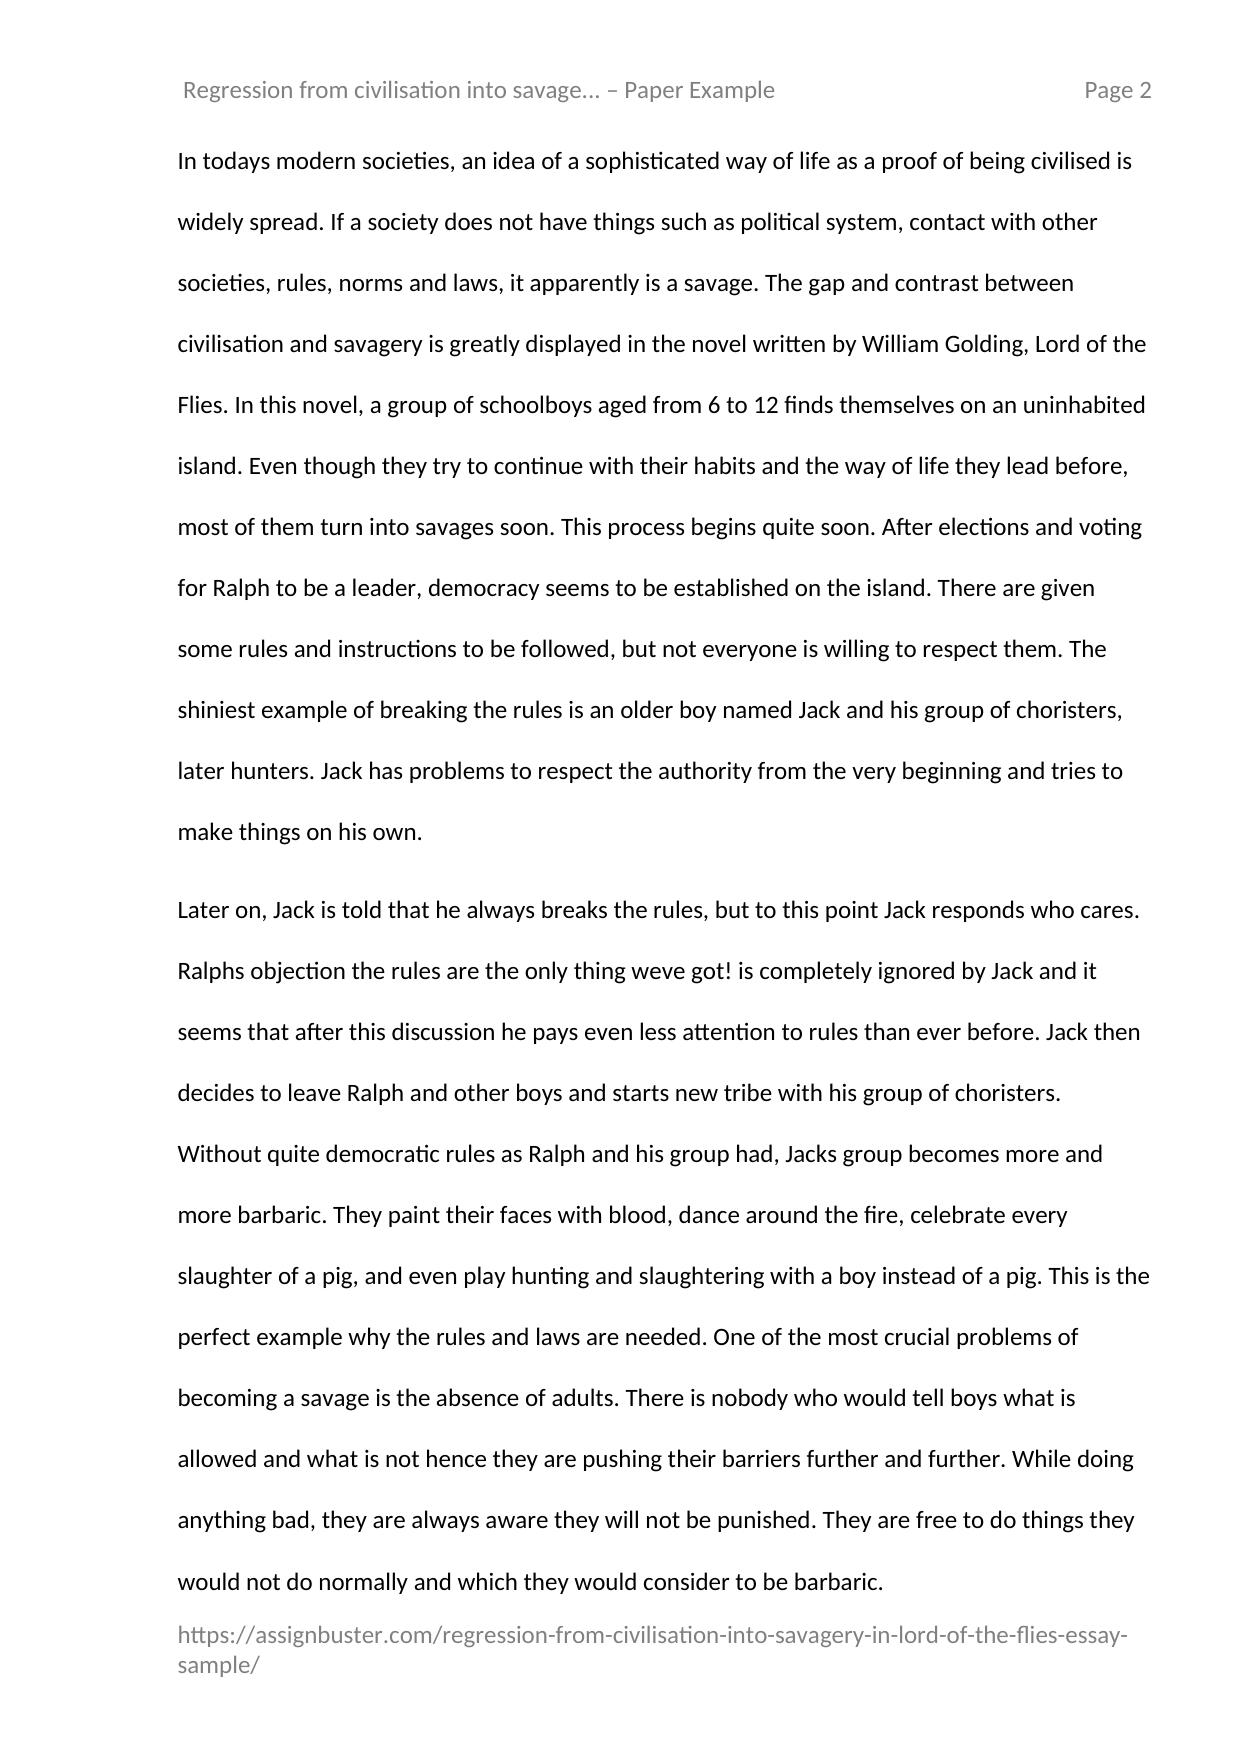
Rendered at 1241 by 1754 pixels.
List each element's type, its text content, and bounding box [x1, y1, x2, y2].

text In todays modern societies, an idea of a sophisticated way of life as a proof of being civilised is widely spread. If a society does not have things such as political system, contact with other societies, rules, norms and laws, it apparently is a savage. The gap and contrast between civilisation and savagery is greatly displayed in the novel written by William Golding, Lord of the Flies. In this novel, a group of schoolboys aged from 6 to 12 finds themselves on an uninhabited island. Even though they try to continue with their habits and the way of life they lead before, most of them turn into savages soon. This process begins quite soon. After elections and voting for Ralph to be a leader, democracy seems to be established on the island. There are given some rules and instructions to be followed, but not everyone is willing to respect them. The shiniest example of breaking the rules is an older boy named Jack and his group of choristers, later hunters. Jack has problems to respect the authority from the very beginning and tries to make things on his own. [177, 145, 1152, 847]
text Later on, Jack is told that he always breaks the rules, but to this point Jack responds who cares. Ralphs objection the rules are the only thing weve got! is completely ignored by Jack and it seems that after this discussion he pays even less attention to rules than ever before. Jack then decides to leave Ralph and other boys and starts new tribe with his group of choristers. Without quite democratic rules as Ralph and his group had, Jacks group becomes more and more barbaric. They paint their faces with blood, dance around the fire, celebrate every slaughter of a pig, and even play hunting and slaughtering with a boy instead of a pig. This is the perfect example why the rules and laws are needed. One of the most crucial problems of becoming a savage is the absence of adults. There is nobody who would tell boys what is allowed and what is not hence they are pushing their barriers further and further. While doing anything bad, they are always aware they will not be punished. They are free to do things they would not do normally and which they would consider to be barbaric. [177, 894, 1152, 1596]
